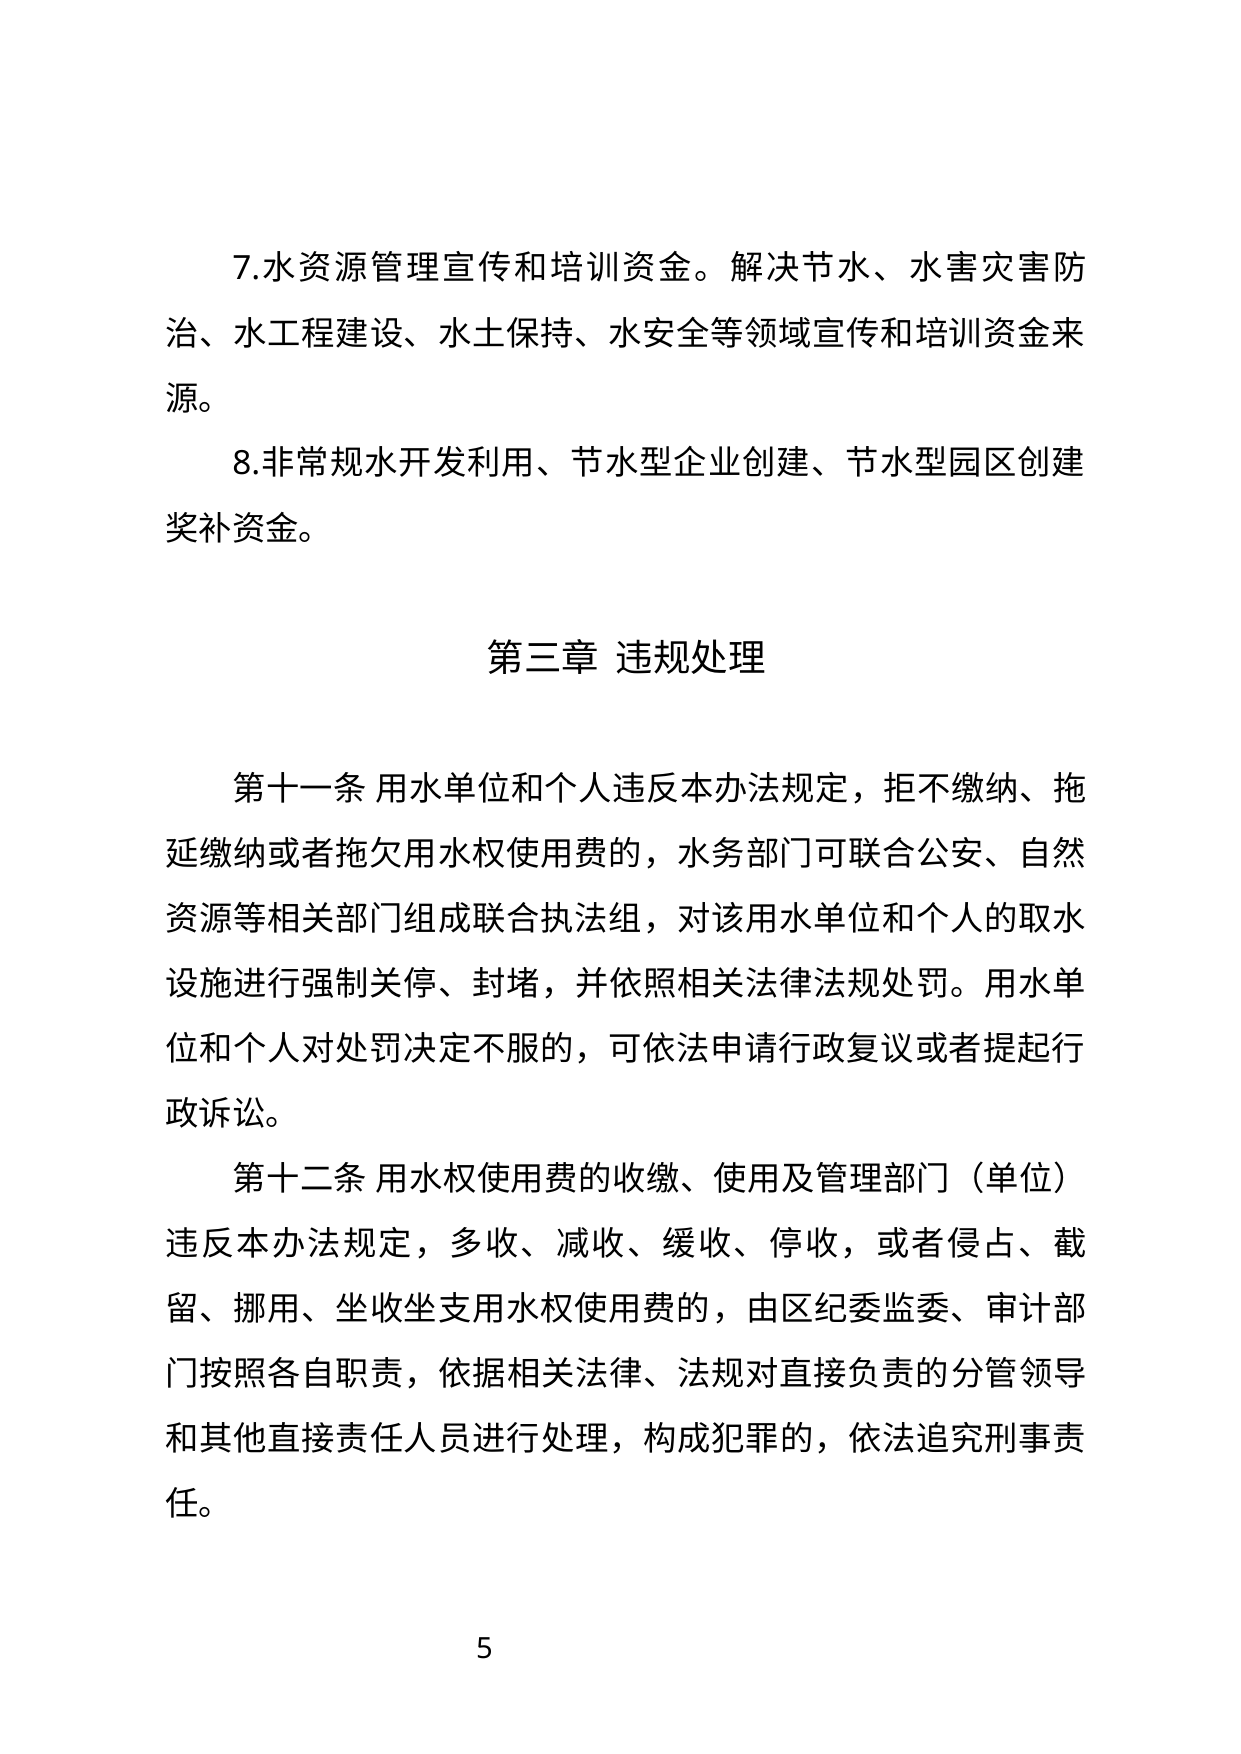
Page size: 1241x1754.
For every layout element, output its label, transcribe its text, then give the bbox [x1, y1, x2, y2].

text 第十二条 用水权使用费的收缴、使用及管理部门（单位）违反本办法规定，多收、减收、缓收、停收，或者侵占、截留、挪用、坐收坐支用水权使用费的，由区纪委监委、审计部门按照各自职责，依据相关法律、法规对直接负责的分管领导和其他直接责任人员进行处理，构成犯罪的，依法追究刑事责任。 [165, 1143, 1087, 1533]
text 8.非常规水开发利用、节水型企业创建、节水型园区创建奖补资金。 [165, 428, 1087, 558]
text 第三章 违规处理 [165, 623, 1087, 688]
text 第十一条 用水单位和个人违反本办法规定，拒不缴纳、拖延缴纳或者拖欠用水权使用费的，水务部门可联合公安、自然资源等相关部门组成联合执法组，对该用水单位和个人的取水设施进行强制关停、封堵，并依照相关法律法规处罚。用水单位和个人对处罚决定不服的，可依法申请行政复议或者提起行政诉讼。 [165, 753, 1087, 1143]
text 7.水资源管理宣传和培训资金。解决节水、水害灾害防治、水工程建设、水土保持、水安全等领域宣传和培训资金来源。 [165, 233, 1087, 428]
